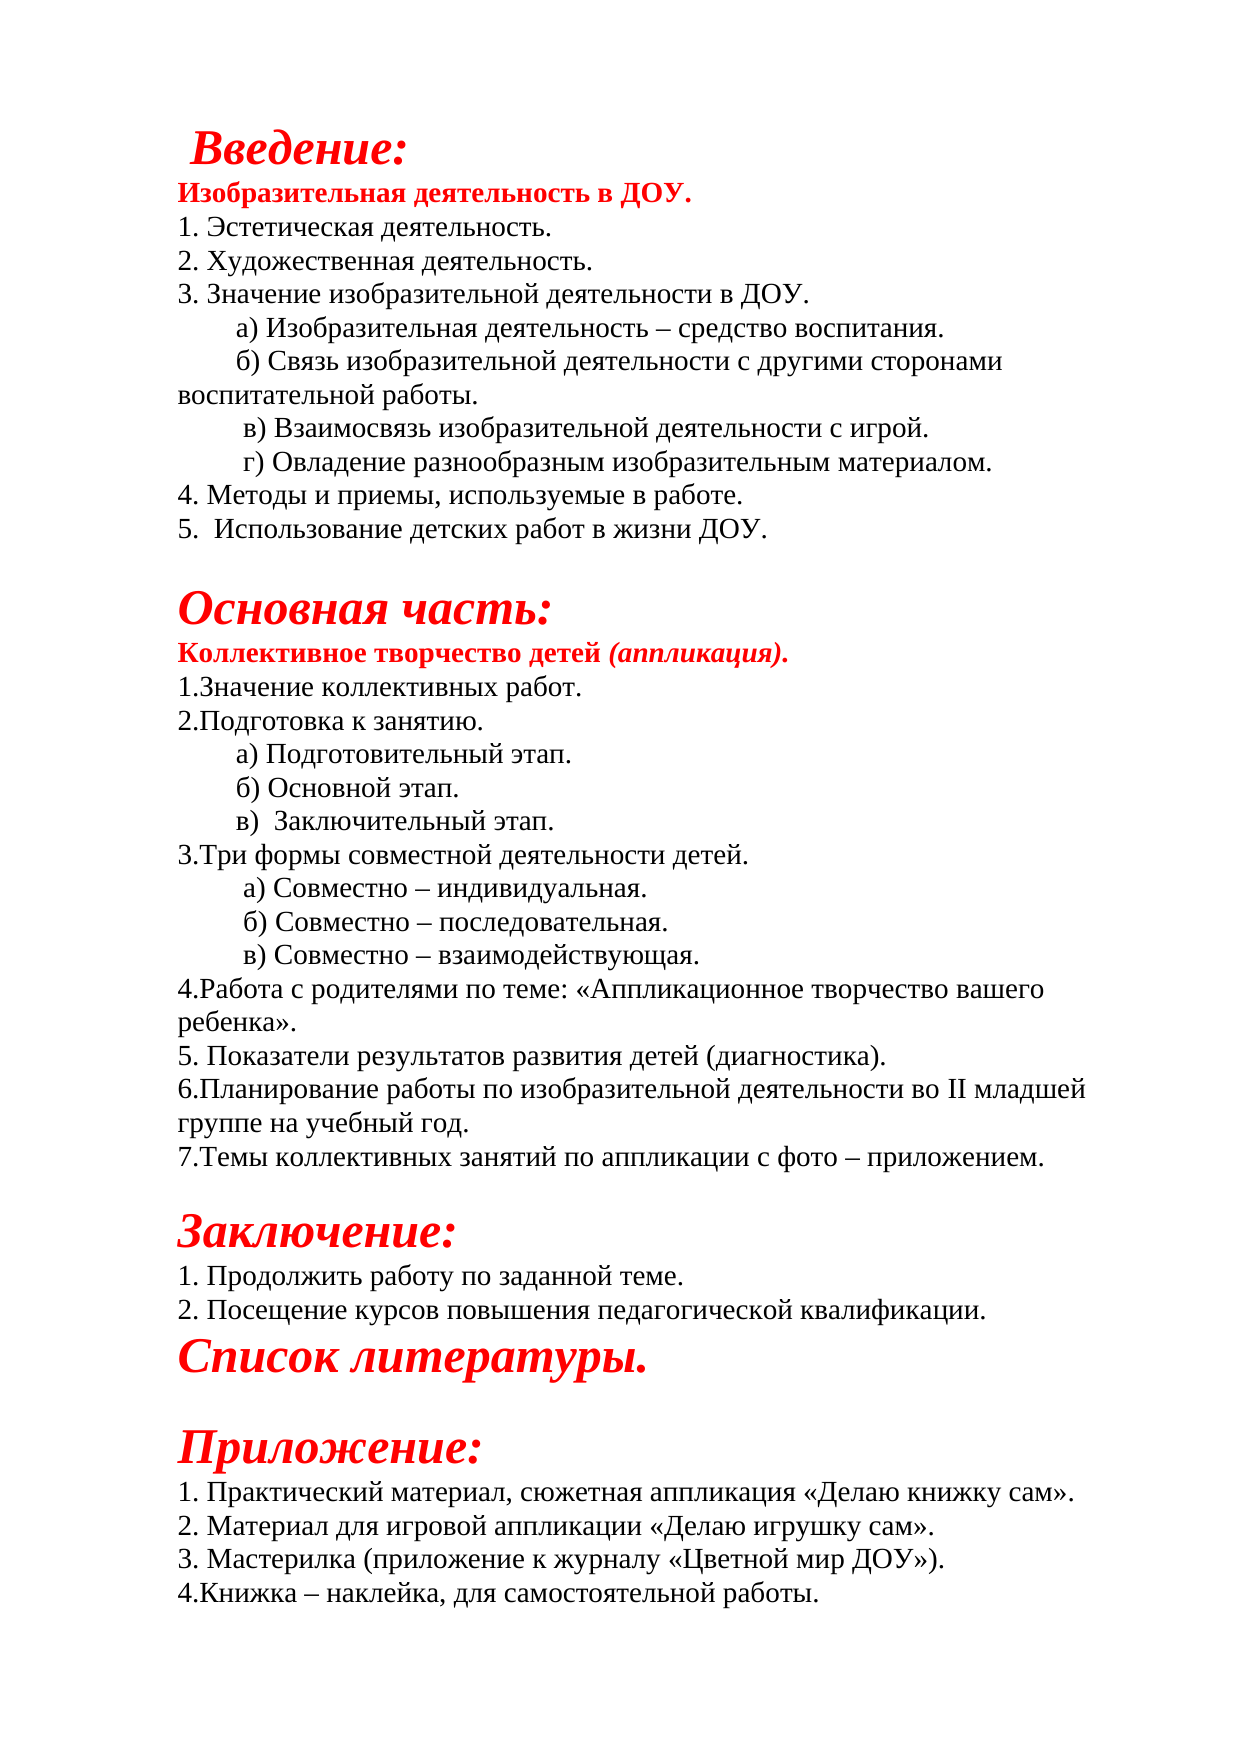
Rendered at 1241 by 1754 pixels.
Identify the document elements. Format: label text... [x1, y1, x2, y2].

text б) Связь изобразительной деятельности с другими сторонами воспитательной работы. [177, 343, 1125, 410]
text а) Подготовительный этап. [177, 736, 1125, 770]
text Введение: [177, 118, 1125, 176]
text 5. Использование детских работ в жизни ДОУ. [177, 511, 1125, 544]
text а) Совместно – индивидуальная. [177, 870, 1125, 904]
text б) Совместно – последовательная. [177, 904, 1125, 937]
text 4.Книжка – наклейка, для самостоятельной работы. [177, 1575, 1125, 1608]
text в) Заключительный этап. [177, 803, 1125, 837]
text Приложение: [177, 1417, 1125, 1474]
text Заключение: [177, 1201, 1125, 1258]
text в) Совместно – взаимодействующая. [177, 937, 1125, 971]
text 3. Мастерилка (приложение к журналу «Цветной мир ДОУ»). [177, 1541, 1125, 1575]
text 1.Значение коллективных работ. [177, 669, 1125, 703]
text 7.Темы коллективных занятий по аппликации с фото – приложением. [177, 1139, 1125, 1172]
text 2.Подготовка к занятию. [177, 703, 1125, 736]
text г) Овладение разнообразным изобразительным материалом. [177, 444, 1125, 477]
text 2. Материал для игровой аппликации «Делаю игрушку сам». [177, 1508, 1125, 1541]
text 5. Показатели результатов развития детей (диагностика). [177, 1038, 1125, 1072]
text 3.Три формы совместной деятельности детей. [177, 837, 1125, 870]
text а) Изобразительная деятельность – средство воспитания. [177, 310, 1125, 343]
text 1. Эстетическая деятельность. [177, 209, 1125, 243]
text Основная часть: [177, 578, 1125, 636]
text 2. Посещение курсов повышения педагогической квалификации. [177, 1292, 1125, 1326]
text 2. Художественная деятельность. [177, 243, 1125, 276]
text б) Основной этап. [177, 770, 1125, 803]
text 1. Продолжить работу по заданной теме. [177, 1258, 1125, 1292]
text в) Взаимосвязь изобразительной деятельности с игрой. [177, 410, 1125, 444]
text 4.Работа с родителями по теме: «Аппликационное творчество вашего ребенка». [177, 971, 1125, 1038]
text Изобразительная деятельность в ДОУ. [177, 176, 1125, 209]
text 4. Методы и приемы, используемые в работе. [177, 477, 1125, 511]
text 1. Практический материал, сюжетная аппликация «Делаю книжку сам». [177, 1474, 1125, 1508]
text 3. Значение изобразительной деятельности в ДОУ. [177, 276, 1125, 310]
text Коллективное творчество детей (аппликация). [177, 636, 1125, 669]
text Список литературы. [177, 1326, 1125, 1383]
text 6.Планирование работы по изобразительной деятельности во II младшей группе на учебный год. [177, 1072, 1125, 1139]
